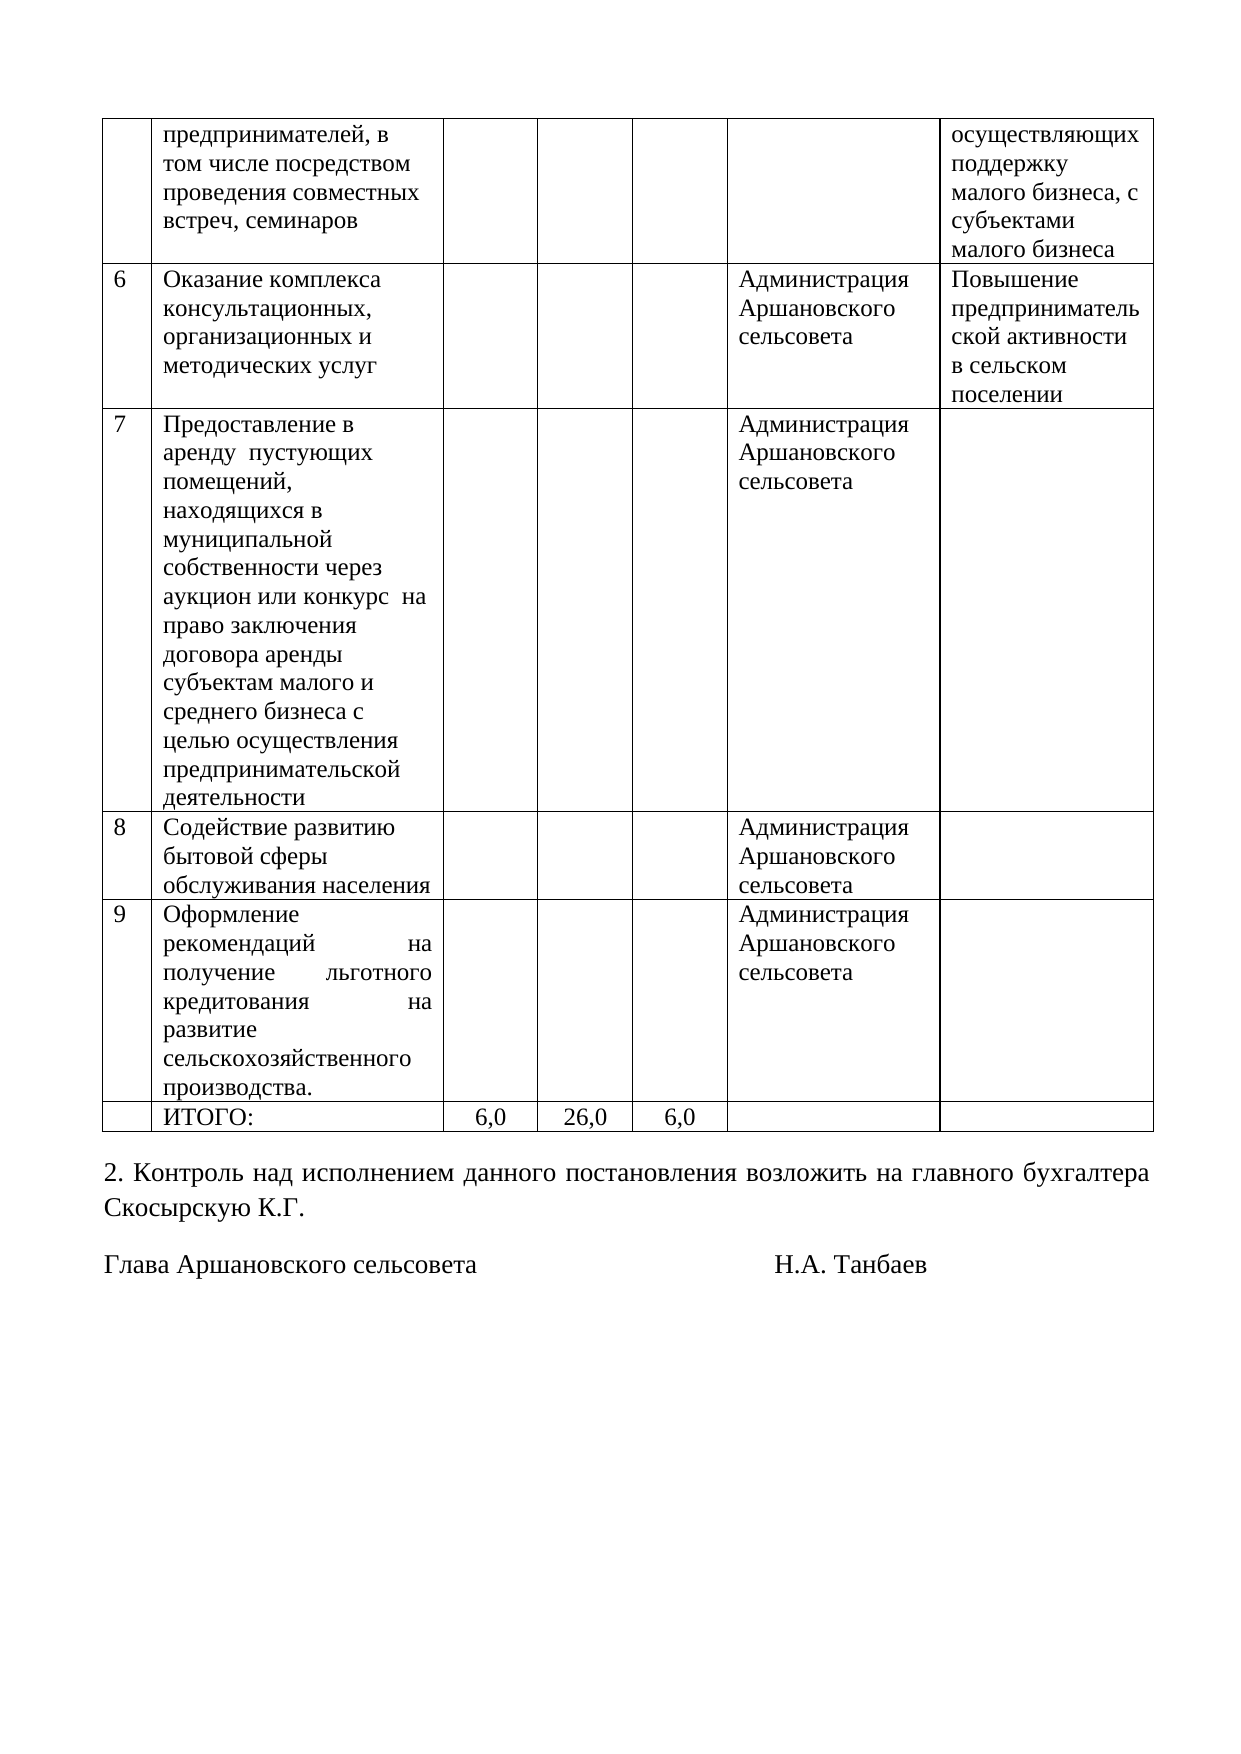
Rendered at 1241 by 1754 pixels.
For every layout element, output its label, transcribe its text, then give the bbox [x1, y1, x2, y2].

table_cell [941, 812, 1153, 898]
table_cell [538, 409, 632, 811]
table_cell [633, 119, 727, 263]
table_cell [152, 119, 443, 263]
table_cell Содействие развитию бытовой сферы обслуживания населения [152, 812, 443, 898]
table_cell [941, 1102, 1153, 1131]
table_cell [728, 1102, 939, 1131]
table_cell Администрация Аршановского сельсовета [728, 900, 939, 1101]
table_cell Администрация Аршановского сельсовета [728, 812, 939, 898]
table_cell 6 [103, 264, 151, 408]
table_cell Администрация Аршановского сельсовета [728, 264, 939, 408]
table_cell Предоставление в аренду пустующих помещений, находящихся в муниципальной собственности через аукцион или конкурс на право заключения договора аренды субъектам малого и среднего бизнеса с целью осуществления предпринимательской деятельности [152, 409, 443, 811]
table_cell 5 [103, 119, 151, 263]
text 2. Контроль над исполнением данного постановления возложить на главного бухгалтера Скосырскую К.Г. [103, 1156, 1152, 1222]
table_cell [538, 264, 632, 408]
table_cell 7 [103, 409, 151, 811]
table_cell [444, 812, 537, 898]
table_cell Администрация Аршановского сельсовета [728, 409, 939, 811]
table_cell [633, 409, 727, 811]
table_cell Оказание комплекса консультационных, организационных и методических услуг [152, 264, 443, 408]
table_cell [941, 409, 1153, 811]
table_cell [538, 900, 632, 1101]
table_cell 8 [103, 812, 151, 898]
table_cell 6,0 [444, 1102, 537, 1131]
table_cell [538, 812, 632, 898]
table_cell 26,0 [538, 1102, 632, 1131]
table_cell 6,0 [633, 1102, 727, 1131]
table_cell Повышение предпринимательской активности в сельском поселении [941, 264, 1153, 408]
table_cell [444, 900, 537, 1101]
table_cell [538, 119, 632, 263]
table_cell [728, 119, 939, 263]
table_cell [103, 1102, 151, 1131]
table_cell [941, 900, 1153, 1101]
text Глава Аршановского сельсовета Н.А. Танбаев [103, 1248, 1152, 1279]
table_cell 9 [103, 900, 151, 1101]
table_cell ИТОГО: [152, 1102, 443, 1131]
table_cell [444, 264, 537, 408]
table_cell [633, 900, 727, 1101]
table_cell [444, 119, 537, 263]
table_cell [633, 264, 727, 408]
table_cell [444, 409, 537, 811]
table_cell [633, 812, 727, 898]
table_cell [941, 119, 1153, 263]
table_cell Оформление рекомендаций на получение льготного кредитования на развитие сельскохозяйственного производства. [152, 900, 443, 1101]
